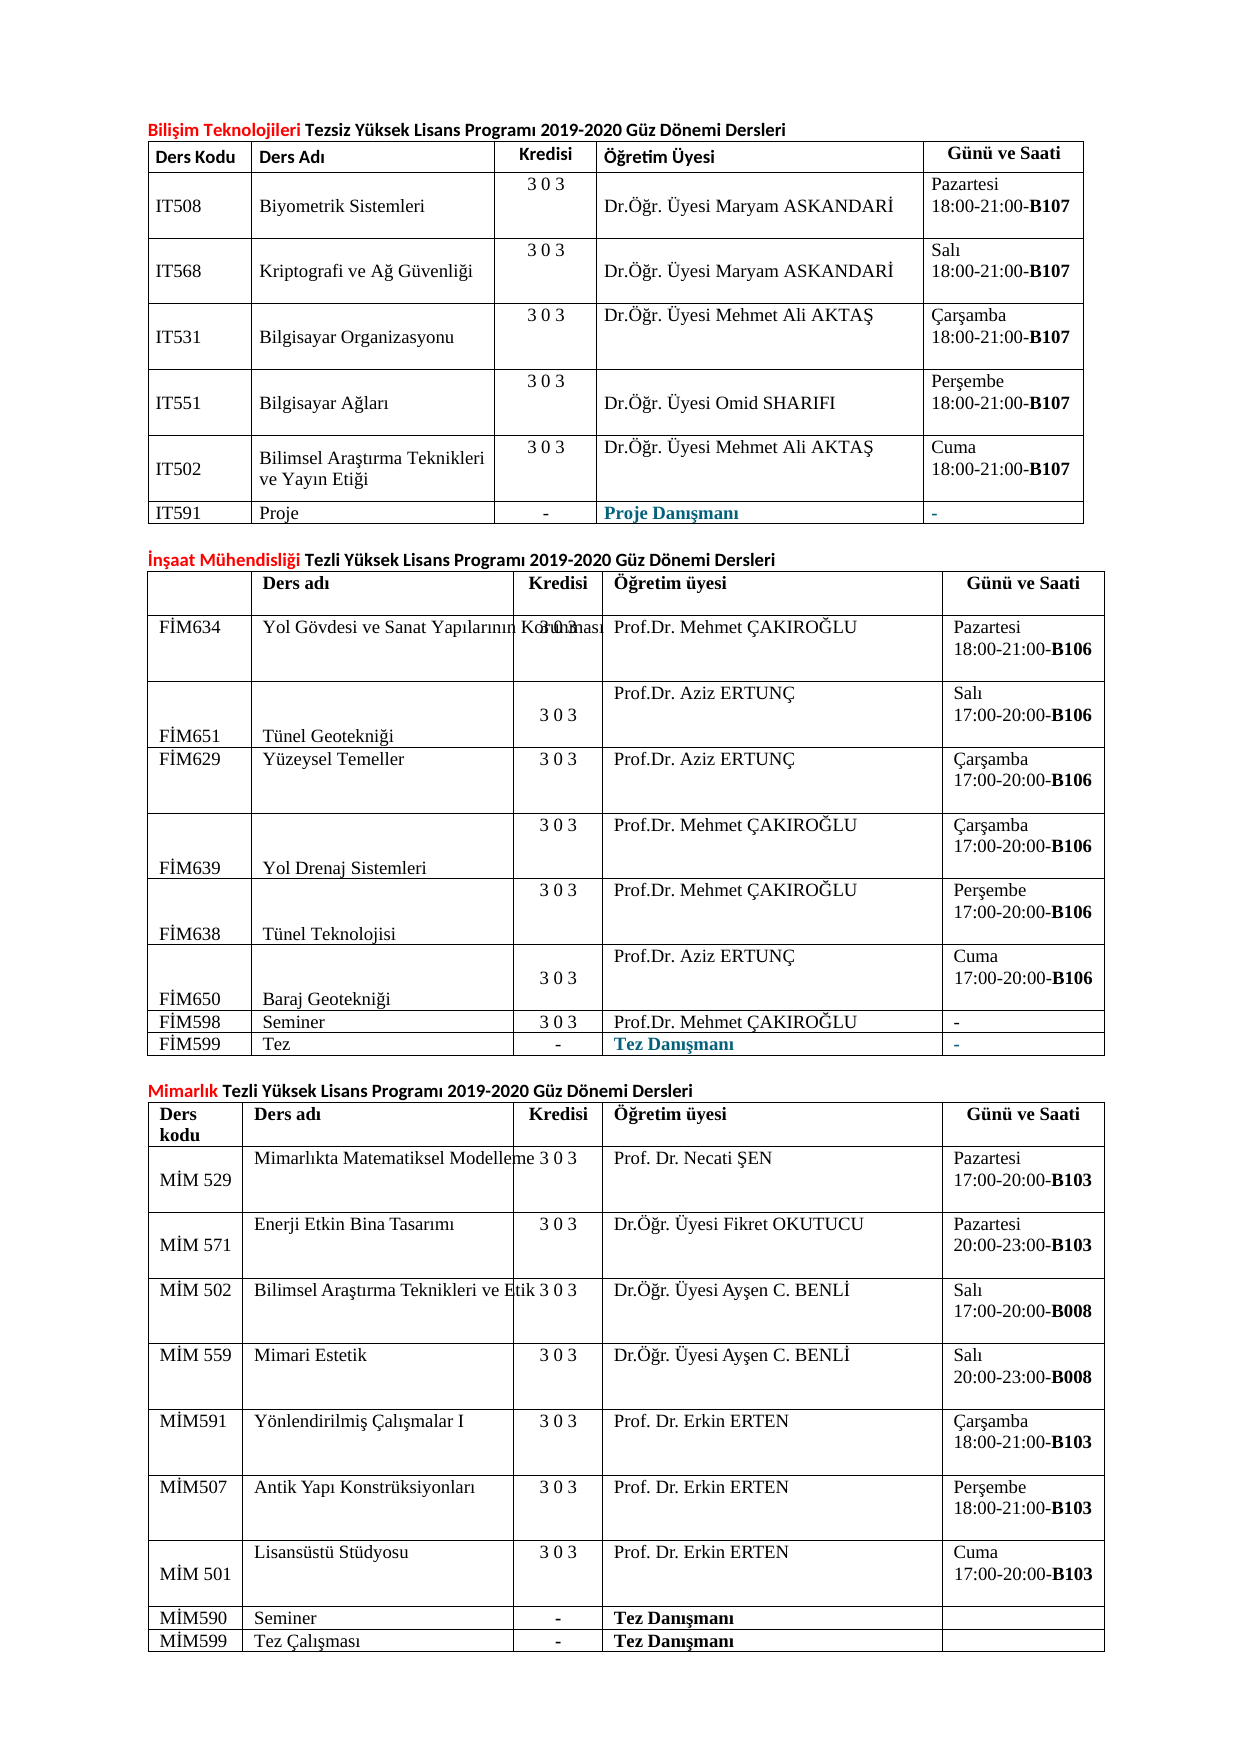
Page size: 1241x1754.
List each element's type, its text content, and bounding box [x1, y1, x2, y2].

table_cell 3 0 3 [495, 304, 596, 369]
table_cell Bilgisayar Ağları [252, 370, 494, 435]
table_cell Tez Danışmanı [603, 1630, 942, 1651]
table_cell - [514, 1033, 602, 1055]
table_cell MİM507 [149, 1476, 242, 1540]
table_cell Dr.Öğr. Üyesi Mehmet Ali AKTAŞ [597, 436, 923, 501]
table_cell MİM590 [149, 1607, 242, 1629]
table_cell Prof. Dr. Erkin ERTEN [603, 1541, 942, 1606]
table_cell Prof. Dr. Necati ŞEN [603, 1147, 942, 1212]
table_cell 3 0 3 [514, 616, 602, 681]
table_cell Cuma 18:00-21:00-B107 [924, 436, 1083, 501]
table_cell MİM 502 [149, 1279, 242, 1343]
table_cell Prof.Dr. Mehmet ÇAKIROĞLU [603, 616, 942, 681]
table_cell 3 0 3 [514, 1279, 602, 1343]
table_cell Bilgisayar Organizasyonu [252, 304, 494, 369]
table_cell Tez [252, 1033, 513, 1055]
table_cell IT591 [149, 502, 251, 523]
table_cell Yol Gövdesi ve Sanat Yapılarının Korunması [252, 616, 513, 681]
table_cell Pazartesi 18:00-21:00-B107 [924, 173, 1083, 238]
table_cell Salı 17:00-20:00-B106 [943, 682, 1104, 747]
table_cell Cuma 17:00-20:00-B103 [943, 1541, 1104, 1606]
table_cell Prof.Dr. Mehmet ÇAKIROĞLU [603, 1011, 942, 1032]
table_cell Tez Çalışması [243, 1630, 513, 1651]
table_cell Yol Drenaj Sistemleri [252, 814, 513, 878]
table_cell IT502 [149, 436, 251, 501]
table_cell Çarşamba 18:00-21:00-B107 [924, 304, 1083, 369]
text Bilişim Teknolojileri Tezsiz Yüksek Lisans Programı 2019-2020 Güz Dönemi Dersleri [148, 118, 1093, 141]
table_cell 3 0 3 [495, 173, 596, 238]
table_cell Cuma 17:00-20:00-B106 [943, 945, 1104, 1010]
table_cell Mimarlıkta Matematiksel Modelleme [243, 1147, 513, 1212]
table_cell - [514, 1630, 602, 1651]
table_cell Tünel Teknolojisi [252, 879, 513, 944]
table_cell 3 0 3 [514, 682, 602, 747]
table_cell FİM638 [148, 879, 251, 944]
table_cell 3 0 3 [514, 814, 602, 878]
table_cell MİM 571 [149, 1213, 242, 1277]
table_cell Çarşamba 17:00-20:00-B106 [943, 814, 1104, 878]
table_cell IT568 [149, 239, 251, 303]
table_cell Salı 18:00-21:00-B107 [924, 239, 1083, 303]
table_cell Kriptografi ve Ağ Güvenliği [252, 239, 494, 303]
table_cell Enerji Etkin Bina Tasarımı [243, 1213, 513, 1277]
table_cell Perşembe 18:00-21:00-B107 [924, 370, 1083, 435]
table_cell FİM634 [148, 616, 251, 681]
table_cell [943, 1630, 1104, 1651]
table_cell - [943, 1033, 1104, 1055]
table_cell 3 0 3 [514, 945, 602, 1010]
table_header Öğretim üyesi [603, 1103, 942, 1146]
table_cell 3 0 3 [514, 1476, 602, 1540]
table_cell Tez Danışmanı [603, 1033, 942, 1055]
table_header [148, 572, 251, 615]
table_header Ders adı [243, 1103, 513, 1146]
table_cell Prof.Dr. Mehmet ÇAKIROĞLU [603, 879, 942, 944]
table_cell Prof.Dr. Aziz ERTUNÇ [603, 945, 942, 1010]
table_cell Prof. Dr. Erkin ERTEN [603, 1410, 942, 1474]
table_cell Dr.Öğr. Üyesi Omid SHARIFI [597, 370, 923, 435]
table_header Günü ve Saati [943, 1103, 1104, 1146]
table_cell Tez Danışmanı [603, 1607, 942, 1629]
table_cell Proje Danışmanı [597, 502, 923, 523]
table_cell IT531 [149, 304, 251, 369]
table_cell Prof.Dr. Mehmet ÇAKIROĞLU [603, 814, 942, 878]
table_cell Salı 17:00-20:00-B008 [943, 1279, 1104, 1343]
text Mimarlık Tezli Yüksek Lisans Programı 2019-2020 Güz Dönemi Dersleri [148, 1079, 1093, 1102]
table_cell Yüzeysel Temeller [252, 748, 513, 812]
table_cell Perşembe 18:00-21:00-B103 [943, 1476, 1104, 1540]
table_cell Pazartesi 18:00-21:00-B106 [943, 616, 1104, 681]
table_cell 3 0 3 [495, 239, 596, 303]
table_cell Prof.Dr. Aziz ERTUNÇ [603, 748, 942, 812]
table_cell [943, 1607, 1104, 1629]
table_cell - [924, 502, 1083, 523]
table_cell FİM639 [148, 814, 251, 878]
table_header Ders kodu [149, 1103, 242, 1146]
table_cell 3 0 3 [514, 748, 602, 812]
table_cell MİM599 [149, 1630, 242, 1651]
table_header Kredisi [514, 1103, 602, 1146]
table_cell Prof. Dr. Erkin ERTEN [603, 1476, 942, 1540]
table_cell Dr.Öğr. Üyesi Ayşen C. BENLİ [603, 1279, 942, 1343]
table_cell Antik Yapı Konstrüksiyonları [243, 1476, 513, 1540]
table_cell 3 0 3 [514, 1344, 602, 1409]
table_cell 3 0 3 [514, 1147, 602, 1212]
table_cell IT508 [149, 173, 251, 238]
table_cell Dr.Öğr. Üyesi Fikret OKUTUCU [603, 1213, 942, 1277]
table_cell Prof.Dr. Aziz ERTUNÇ [603, 682, 942, 747]
table_cell Yönlendirilmiş Çalışmalar I [243, 1410, 513, 1474]
table_cell Perşembe 17:00-20:00-B106 [943, 879, 1104, 944]
table_cell 3 0 3 [514, 1410, 602, 1474]
table_cell 3 0 3 [514, 879, 602, 944]
table_cell Çarşamba 17:00-20:00-B106 [943, 748, 1104, 812]
table_header Ders Kodu [149, 142, 251, 172]
table_cell Bilimsel Araştırma Teknikleri ve Etik [243, 1279, 513, 1343]
table_cell Dr.Öğr. Üyesi Ayşen C. BENLİ [603, 1344, 942, 1409]
table_cell Seminer [252, 1011, 513, 1032]
table_cell Tünel Geotekniği [252, 682, 513, 747]
table_cell Dr.Öğr. Üyesi Mehmet Ali AKTAŞ [597, 304, 923, 369]
table_cell Çarşamba 18:00-21:00-B103 [943, 1410, 1104, 1474]
table_cell MİM 529 [149, 1147, 242, 1212]
table_cell Dr.Öğr. Üyesi Maryam ASKANDARİ [597, 173, 923, 238]
table_cell Lisansüstü Stüdyosu [243, 1541, 513, 1606]
table_header Kredisi [495, 142, 596, 172]
table_cell Pazartesi 17:00-20:00-B103 [943, 1147, 1104, 1212]
table_cell - [495, 502, 596, 523]
table_cell 3 0 3 [514, 1541, 602, 1606]
table_cell - [514, 1607, 602, 1629]
table_cell IT551 [149, 370, 251, 435]
table_cell MİM 501 [149, 1541, 242, 1606]
table_cell 3 0 3 [495, 436, 596, 501]
table_cell Salı 20:00-23:00-B008 [943, 1344, 1104, 1409]
table_cell Proje [252, 502, 494, 523]
table_cell Pazartesi 20:00-23:00-B103 [943, 1213, 1104, 1277]
table_cell 3 0 3 [514, 1011, 602, 1032]
table_cell - [943, 1011, 1104, 1032]
table_cell FİM599 [148, 1033, 251, 1055]
text İnşaat Mühendisliği Tezli Yüksek Lisans Programı 2019-2020 Güz Dönemi Dersleri [148, 548, 1093, 571]
table_cell FİM629 [148, 748, 251, 812]
table_cell FİM598 [148, 1011, 251, 1032]
table_header Öğretim üyesi [603, 572, 942, 615]
table_cell MİM591 [149, 1410, 242, 1474]
table_cell Seminer [243, 1607, 513, 1629]
table_header Kredisi [514, 572, 602, 615]
table_header Günü ve Saati [924, 142, 1083, 172]
table_cell MİM 559 [149, 1344, 242, 1409]
table_header Ders adı [252, 572, 513, 615]
table_cell Mimari Estetik [243, 1344, 513, 1409]
table_cell Biyometrik Sistemleri [252, 173, 494, 238]
table_header Öğretim Üyesi [597, 142, 923, 172]
table_header Ders Adı [252, 142, 494, 172]
table_cell FİM651 [148, 682, 251, 747]
table_cell Bilimsel Araştırma Teknikleri ve Yayın Etiği [252, 436, 494, 501]
table_cell Baraj Geotekniği [252, 945, 513, 1010]
table_cell FİM650 [148, 945, 251, 1010]
table_header Günü ve Saati [943, 572, 1104, 615]
table_cell 3 0 3 [514, 1213, 602, 1277]
table_cell Dr.Öğr. Üyesi Maryam ASKANDARİ [597, 239, 923, 303]
table_cell 3 0 3 [495, 370, 596, 435]
